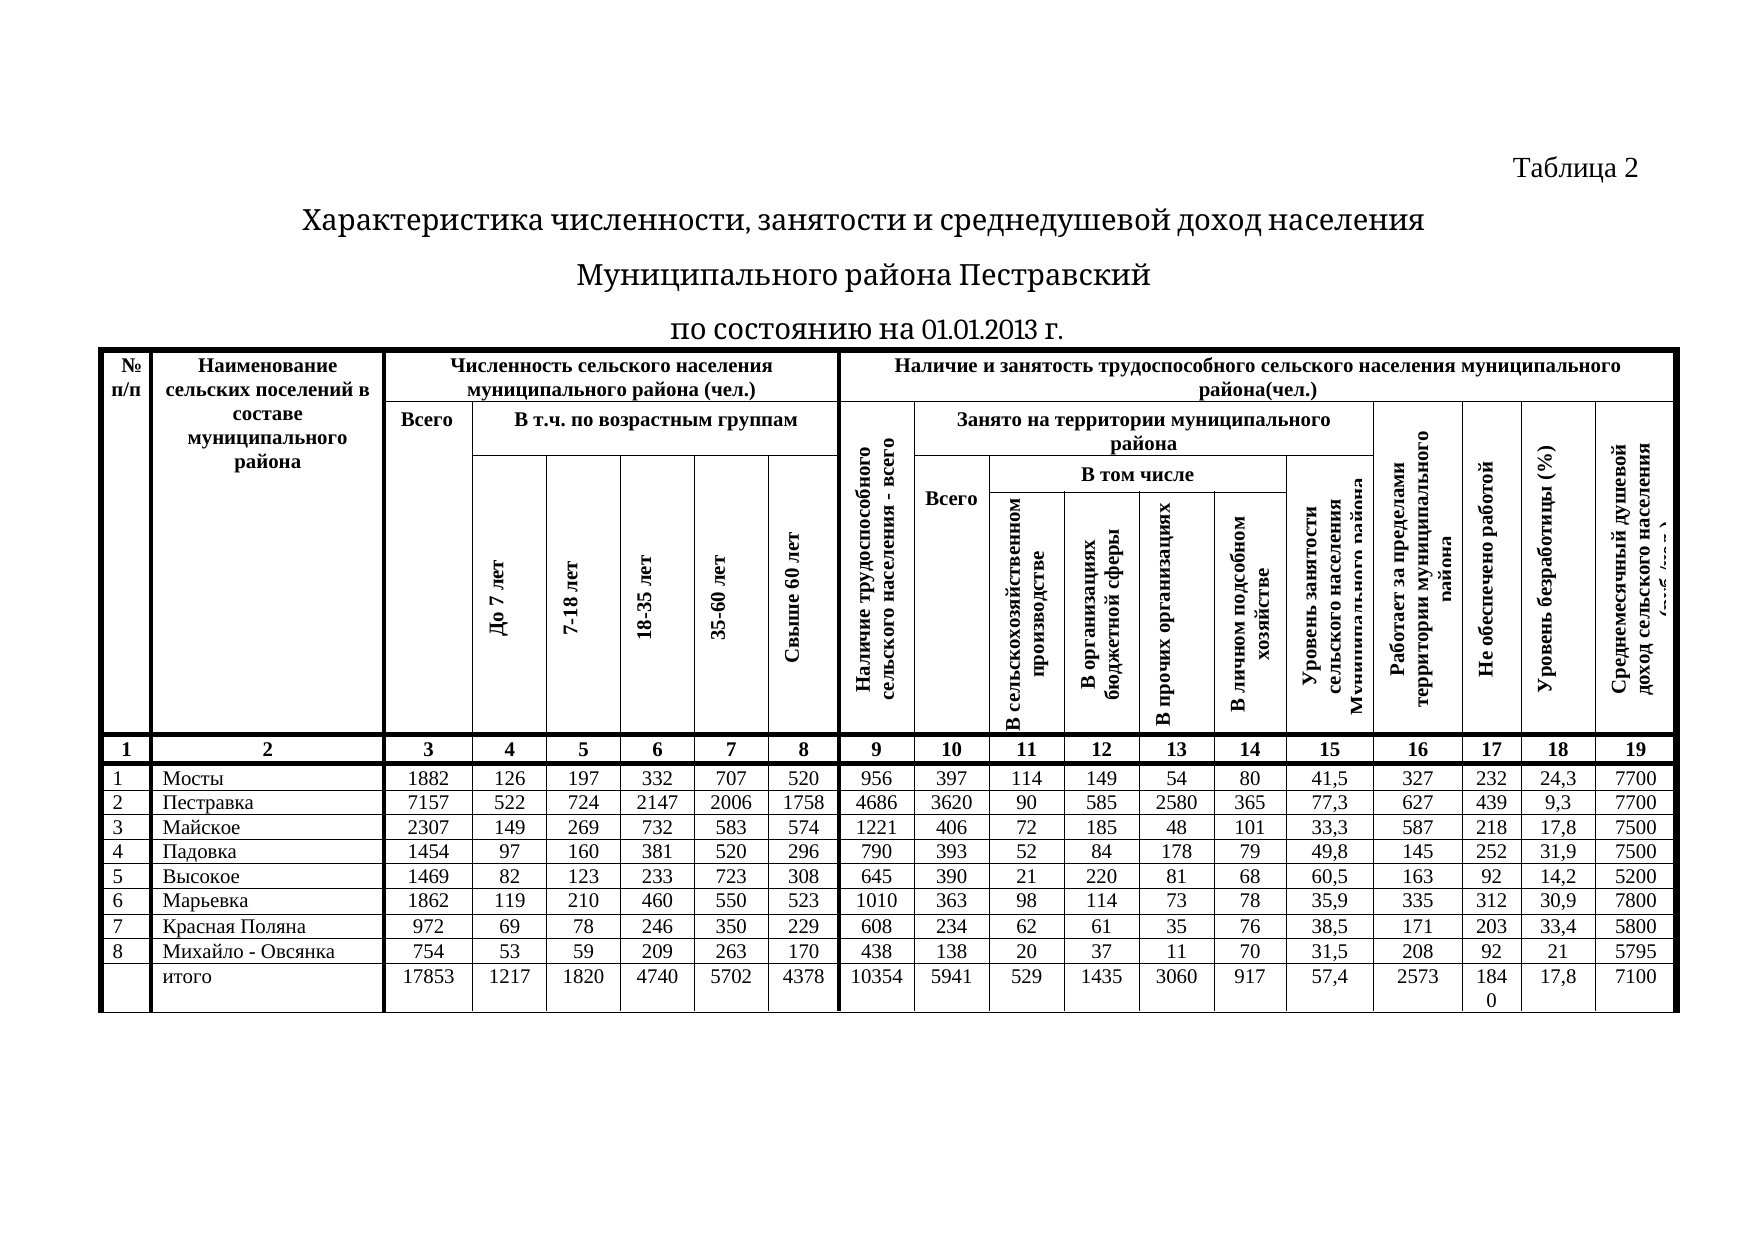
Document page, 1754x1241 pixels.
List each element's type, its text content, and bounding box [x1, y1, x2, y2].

table_cell 587 [1374, 815, 1462, 839]
table_cell 439 [1463, 791, 1521, 814]
table_cell 327 [1374, 766, 1462, 789]
table_cell 406 [915, 815, 989, 839]
table_cell 78 [1215, 889, 1286, 913]
table_cell 208 [1374, 939, 1462, 963]
table_cell 101 [1215, 815, 1286, 839]
table_cell 3 [386, 737, 472, 761]
table_cell 585 [1065, 791, 1139, 814]
table_cell 7157 [386, 791, 472, 814]
table_cell 917 [1214, 964, 1286, 1012]
table_cell 218 [1463, 815, 1521, 839]
table_cell 608 [841, 915, 914, 938]
table_cell 2006 [695, 791, 768, 814]
table_cell 13 [1140, 737, 1214, 761]
table_cell 7500 [1596, 815, 1673, 839]
table_cell 57,4 [1286, 964, 1373, 1012]
table_cell 54 [1140, 766, 1214, 789]
table_cell Занято на территории муниципального района [915, 402, 1373, 455]
table_cell Работает за пределами территории муниципального района [1374, 402, 1462, 732]
table_cell 60,5 [1287, 864, 1373, 888]
table_cell 30,9 [1522, 889, 1595, 913]
table_cell 171 [1374, 915, 1462, 938]
table_cell 393 [915, 840, 989, 863]
table_cell 92 [1463, 864, 1521, 888]
table_cell 232 [1463, 766, 1521, 789]
table_cell 209 [621, 939, 694, 963]
table_cell Пестравка [153, 791, 382, 814]
table_cell 627 [1374, 791, 1462, 814]
table_cell 1010 [841, 889, 914, 913]
table_cell 15 [1287, 737, 1373, 761]
table_cell 312 [1463, 889, 1521, 913]
table_cell 4 [473, 737, 546, 761]
table_cell 31,5 [1287, 939, 1373, 963]
table_header Наличие и занятость трудоспособного сельского населения муниципального района(чел.) [841, 353, 1673, 401]
table_cell 20 [990, 939, 1064, 963]
table_cell 84 [1065, 840, 1139, 863]
table_cell 14 [1215, 737, 1286, 761]
table_cell 7100 [1595, 964, 1673, 1012]
table_cell 8 [104, 939, 149, 963]
table_cell 203 [1463, 915, 1521, 938]
table_cell 5200 [1596, 864, 1673, 888]
table_cell 12 [1065, 737, 1139, 761]
table_cell 123 [547, 864, 620, 888]
table_cell 1221 [841, 815, 914, 839]
table_cell 972 [386, 915, 472, 938]
table_cell 363 [915, 889, 989, 913]
table_cell 1758 [769, 791, 837, 814]
table_cell 62 [990, 915, 1064, 938]
table_cell 18-35 лет [621, 456, 694, 732]
table_cell Уровень занятости сельского населения Муниципального района (%) [1287, 456, 1373, 732]
table_cell Михайло - Овсянка [153, 939, 382, 963]
table_cell 52 [990, 840, 1064, 863]
table_cell 72 [990, 815, 1064, 839]
table_cell 37 [1065, 939, 1139, 963]
subtitle Муниципального района Пестравский [89, 259, 1639, 292]
table_cell 163 [1374, 864, 1462, 888]
table_cell Уровень безработицы (%) [1522, 402, 1595, 732]
table_cell 1840 [1462, 964, 1521, 1012]
table_cell 4740 [620, 964, 694, 1012]
table_cell Всего [386, 402, 472, 732]
table_cell 574 [769, 815, 837, 839]
table_cell 19 [1596, 737, 1673, 761]
table_cell 4686 [841, 791, 914, 814]
table_cell 529 [989, 964, 1064, 1012]
table_cell 98 [990, 889, 1064, 913]
table_cell 126 [473, 766, 546, 789]
table_cell В том числе [990, 456, 1286, 491]
table_cell 16 [1374, 737, 1462, 761]
table_cell 1820 [546, 964, 620, 1012]
table_cell 10354 [839, 964, 914, 1012]
table_cell 754 [386, 939, 472, 963]
table_cell 17,8 [1522, 815, 1595, 839]
table_cell 723 [695, 864, 768, 888]
table_cell 41,5 [1287, 766, 1373, 789]
table_cell 9 [841, 737, 914, 761]
table_cell 31,9 [1522, 840, 1595, 863]
table_cell 21 [1522, 939, 1595, 963]
table_cell 24,3 [1522, 766, 1595, 789]
table_cell 7700 [1596, 791, 1673, 814]
table_cell В организациях бюджетной сферы [1065, 493, 1139, 732]
table_cell Свыше 60 лет [769, 456, 837, 732]
table_cell 5800 [1596, 915, 1673, 938]
table_cell 5702 [694, 964, 768, 1012]
table_cell 14,2 [1522, 864, 1595, 888]
table_cell 2307 [386, 815, 472, 839]
table_cell 149 [473, 815, 546, 839]
table_cell 160 [547, 840, 620, 863]
table_cell 8 [769, 737, 837, 761]
table_cell 114 [990, 766, 1064, 789]
table_cell 2147 [621, 791, 694, 814]
table_cell 35-60 лет [695, 456, 768, 732]
table_cell 49,8 [1287, 840, 1373, 863]
table_cell 1435 [1064, 964, 1139, 1012]
table_header Наименование сельских поселений в составе муниципального района [153, 353, 382, 732]
table_cell 17853 [386, 964, 473, 1012]
table_cell 81 [1140, 864, 1214, 888]
subtitle Характеристика численности, занятости и среднедушевой доход населения [89, 204, 1639, 238]
table_cell 520 [769, 766, 837, 789]
table_cell 119 [473, 889, 546, 913]
table_cell Марьевка [153, 889, 382, 913]
table_cell 5 [104, 864, 149, 888]
table_cell 82 [473, 864, 546, 888]
table_cell 4 [104, 840, 149, 863]
table_cell 35 [1140, 915, 1214, 938]
table_cell 460 [621, 889, 694, 913]
table_cell 583 [695, 815, 768, 839]
table_cell 6 [621, 737, 694, 761]
table_cell 390 [915, 864, 989, 888]
subtitle по состоянию на 01.01.2013 г. [89, 313, 1639, 347]
table_cell 1 [104, 766, 149, 789]
table_cell [104, 964, 149, 1012]
table_cell Среднемесячный душевой доход сельского населения (руб./чел.) [1596, 402, 1673, 732]
table_cell 138 [915, 939, 989, 963]
table_cell 76 [1215, 915, 1286, 938]
table_cell 724 [547, 791, 620, 814]
table_cell 17 [1463, 737, 1521, 761]
table_cell 3620 [915, 791, 989, 814]
table_cell 92 [1463, 939, 1521, 963]
table_cell 145 [1374, 840, 1462, 863]
table_cell 35,9 [1287, 889, 1373, 913]
table_cell 90 [990, 791, 1064, 814]
table_cell 7500 [1596, 840, 1673, 863]
table_cell 220 [1065, 864, 1139, 888]
table_cell 21 [990, 864, 1064, 888]
table_cell 381 [621, 840, 694, 863]
table_cell 645 [841, 864, 914, 888]
table_cell 269 [547, 815, 620, 839]
table_cell 61 [1065, 915, 1139, 938]
table_cell 6 [104, 889, 149, 913]
table_cell Высокое [153, 864, 382, 888]
table_cell 5795 [1596, 939, 1673, 963]
table_cell Майское [153, 815, 382, 839]
table_cell 33,3 [1287, 815, 1373, 839]
table_cell 3 [104, 815, 149, 839]
table_cell 18 [1522, 737, 1595, 761]
table_cell 229 [769, 915, 837, 938]
table_cell 732 [621, 815, 694, 839]
table_cell 33,4 [1522, 915, 1595, 938]
table_cell 790 [841, 840, 914, 863]
table_cell 365 [1215, 791, 1286, 814]
table_cell 11 [990, 737, 1064, 761]
table_cell В сельскохозяйственном производстве [990, 493, 1064, 732]
table_cell 170 [769, 939, 837, 963]
table_cell 7 [695, 737, 768, 761]
table_cell 522 [473, 791, 546, 814]
table_cell итого [153, 964, 382, 1012]
table_cell 1882 [386, 766, 472, 789]
table_cell 178 [1140, 840, 1214, 863]
table_cell 335 [1374, 889, 1462, 913]
table_cell Красная Поляна [153, 915, 382, 938]
table_cell 11 [1140, 939, 1214, 963]
table_cell 69 [473, 915, 546, 938]
table_cell 59 [547, 939, 620, 963]
table_cell 234 [915, 915, 989, 938]
table_cell 210 [547, 889, 620, 913]
table_cell В прочих организациях [1140, 493, 1214, 732]
table_cell 5941 [914, 964, 989, 1012]
table_cell 7-18 лет [547, 456, 620, 732]
table_cell 53 [473, 939, 546, 963]
table_cell 1469 [386, 864, 472, 888]
table_cell 78 [547, 915, 620, 938]
table_cell 397 [915, 766, 989, 789]
table_cell 520 [695, 840, 768, 863]
table_cell Падовка [153, 840, 382, 863]
table_cell Не обеспечено работой [1463, 402, 1521, 732]
table_cell Всего [915, 456, 989, 732]
text Таблица 2 [89, 150, 1639, 183]
table_cell 73 [1140, 889, 1214, 913]
table_cell 332 [621, 766, 694, 789]
table_cell 48 [1140, 815, 1214, 839]
table_cell 97 [473, 840, 546, 863]
table_header Численность сельского населения муниципального района (чел.) [386, 353, 837, 401]
table_cell 80 [1215, 766, 1286, 789]
table_cell 2580 [1140, 791, 1214, 814]
table_cell В личном подсобном хозяйстве [1215, 493, 1286, 732]
table_cell 7800 [1596, 889, 1673, 913]
table_cell 17,8 [1521, 964, 1595, 1012]
table_cell 438 [841, 939, 914, 963]
table_cell В т.ч. по возрастным группам [473, 402, 837, 455]
table_cell 185 [1065, 815, 1139, 839]
table_cell 1217 [473, 964, 546, 1012]
table_cell 2 [104, 791, 149, 814]
table_cell 246 [621, 915, 694, 938]
table_cell До 7 лет [473, 456, 546, 732]
table_cell 956 [841, 766, 914, 789]
table_cell 4378 [768, 964, 839, 1012]
table_cell 350 [695, 915, 768, 938]
table_cell 38,5 [1287, 915, 1373, 938]
table_cell 308 [769, 864, 837, 888]
table_cell 10 [915, 737, 989, 761]
table_cell 2573 [1373, 964, 1462, 1012]
table_cell 79 [1215, 840, 1286, 863]
table_cell 197 [547, 766, 620, 789]
table_cell Наличие трудоспособного сельского населения - всего [841, 402, 914, 732]
table_cell 149 [1065, 766, 1139, 789]
table_cell 1862 [386, 889, 472, 913]
table_cell 9,3 [1522, 791, 1595, 814]
table_cell 550 [695, 889, 768, 913]
table_cell 7 [104, 915, 149, 938]
table_cell 3060 [1139, 964, 1214, 1012]
table_cell 263 [695, 939, 768, 963]
table_cell Мосты [153, 766, 382, 789]
table_cell 1 [104, 737, 149, 761]
table_cell 5 [547, 737, 620, 761]
table_cell 70 [1215, 939, 1286, 963]
table_cell 77,3 [1287, 791, 1373, 814]
table_cell 252 [1463, 840, 1521, 863]
table_header № п/п [104, 353, 149, 732]
table_cell 7700 [1596, 766, 1673, 789]
table_cell 114 [1065, 889, 1139, 913]
table_cell 68 [1215, 864, 1286, 888]
table_cell 2 [153, 737, 382, 761]
table_cell 296 [769, 840, 837, 863]
table_cell 707 [695, 766, 768, 789]
table_cell 1454 [386, 840, 472, 863]
table_cell 233 [621, 864, 694, 888]
table_cell 523 [769, 889, 837, 913]
